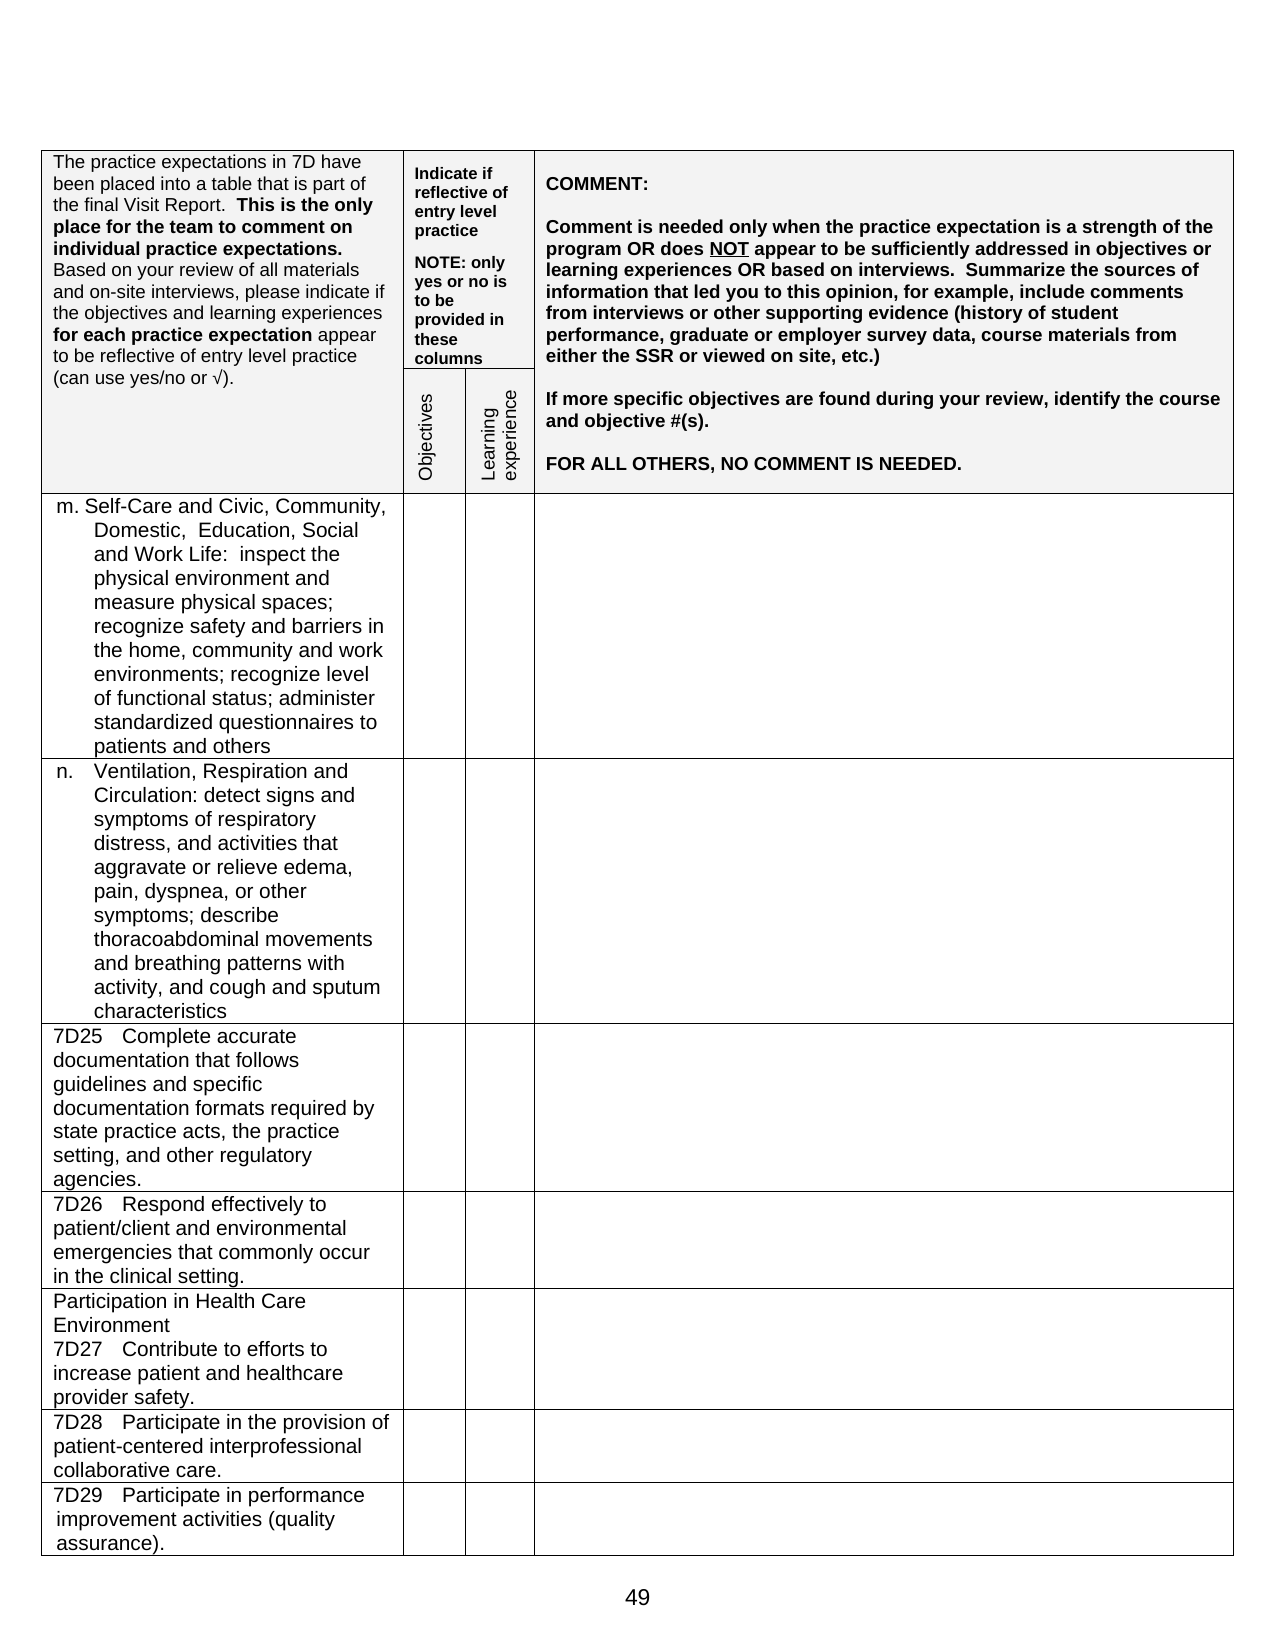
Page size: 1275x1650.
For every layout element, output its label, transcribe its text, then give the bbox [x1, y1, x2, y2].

table_cell [466, 1192, 534, 1288]
table_cell Ventilation, Respiration and Circulation: detect signs and symptoms of respiratory distress, and activities that aggravate or relieve edema, pain, dyspnea, or other symptoms; describe thoracoabdominal movements and breathing patterns with activity, and cough and sputum characteristics [42, 759, 403, 1022]
table_cell [535, 759, 1233, 1022]
table_cell [535, 1410, 1233, 1482]
table_cell [404, 1483, 465, 1555]
table_cell 7D28 Participate in the provision of patient-centered interprofessional collaborative care. [42, 1410, 403, 1482]
table_cell [535, 1024, 1233, 1191]
table_cell [535, 1483, 1233, 1555]
table_header Indicate if reflective of entry level practice NOTE: only yes or no is to be provided in these columns [404, 151, 534, 368]
table_cell [535, 1289, 1233, 1409]
table_cell 7D26 Respond effectively to patient/client and environmental emergencies that commonly occur in the clinical setting. [42, 1192, 403, 1288]
table_cell [404, 1289, 465, 1409]
table_cell [466, 1024, 534, 1191]
table_cell [404, 494, 465, 758]
table_cell [404, 759, 465, 1022]
table_cell [535, 494, 1233, 758]
table_cell Self-Care and Civic, Community, Domestic, Education, Social and Work Life: inspect the physical environment and measure physical spaces; recognize safety and barriers in the home, community and work environments; recognize level of functional status; administer standardized questionnaires to patients and others [42, 494, 403, 758]
table_cell [466, 759, 534, 1022]
table_cell Objectives [404, 369, 465, 493]
table_cell 7D25 Complete accurate documentation that follows guidelines and specific documentation formats required by state practice acts, the practice setting, and other regulatory agencies. [42, 1024, 403, 1191]
table_cell [404, 1192, 465, 1288]
table_cell Participation in Health Care Environment 7D27 Contribute to efforts to increase patient and healthcare provider safety. [42, 1289, 403, 1409]
table_header COMMENT: Comment is needed only when the practice expectation is a strength of the program OR does NOT appear to be sufficiently addressed in objectives or learning experiences OR based on interviews. Summarize the sources of information that led you to this opinion, for example, include comments from interviews or other supporting evidence (history of student performance, graduate or employer survey data, course materials from either the SSR or viewed on site, etc.) If more specific objectives are found during your review, identify the course and objective #(s). FOR ALL OTHERS, NO COMMENT IS NEEDED. [535, 151, 1233, 493]
table_cell [466, 1410, 534, 1482]
table_cell [535, 1192, 1233, 1288]
table_header The practice expectations in 7D have been placed into a table that is part of the final Visit Report. This is the only place for the team to comment on individual practice expectations. Based on your review of all materials and on-site interviews, please indicate if the objectives and learning experiences for each practice expectation appear to be reflective of entry level practice (can use yes/no or √). [42, 151, 403, 493]
table_cell [466, 1289, 534, 1409]
table_cell [466, 1483, 534, 1555]
table_cell [404, 1410, 465, 1482]
table_cell [404, 1024, 465, 1191]
table_cell [466, 494, 534, 758]
table_cell Learning experiences [466, 369, 534, 493]
table_cell 7D29 Participate in performance improvement activities (quality assurance). [42, 1483, 403, 1555]
